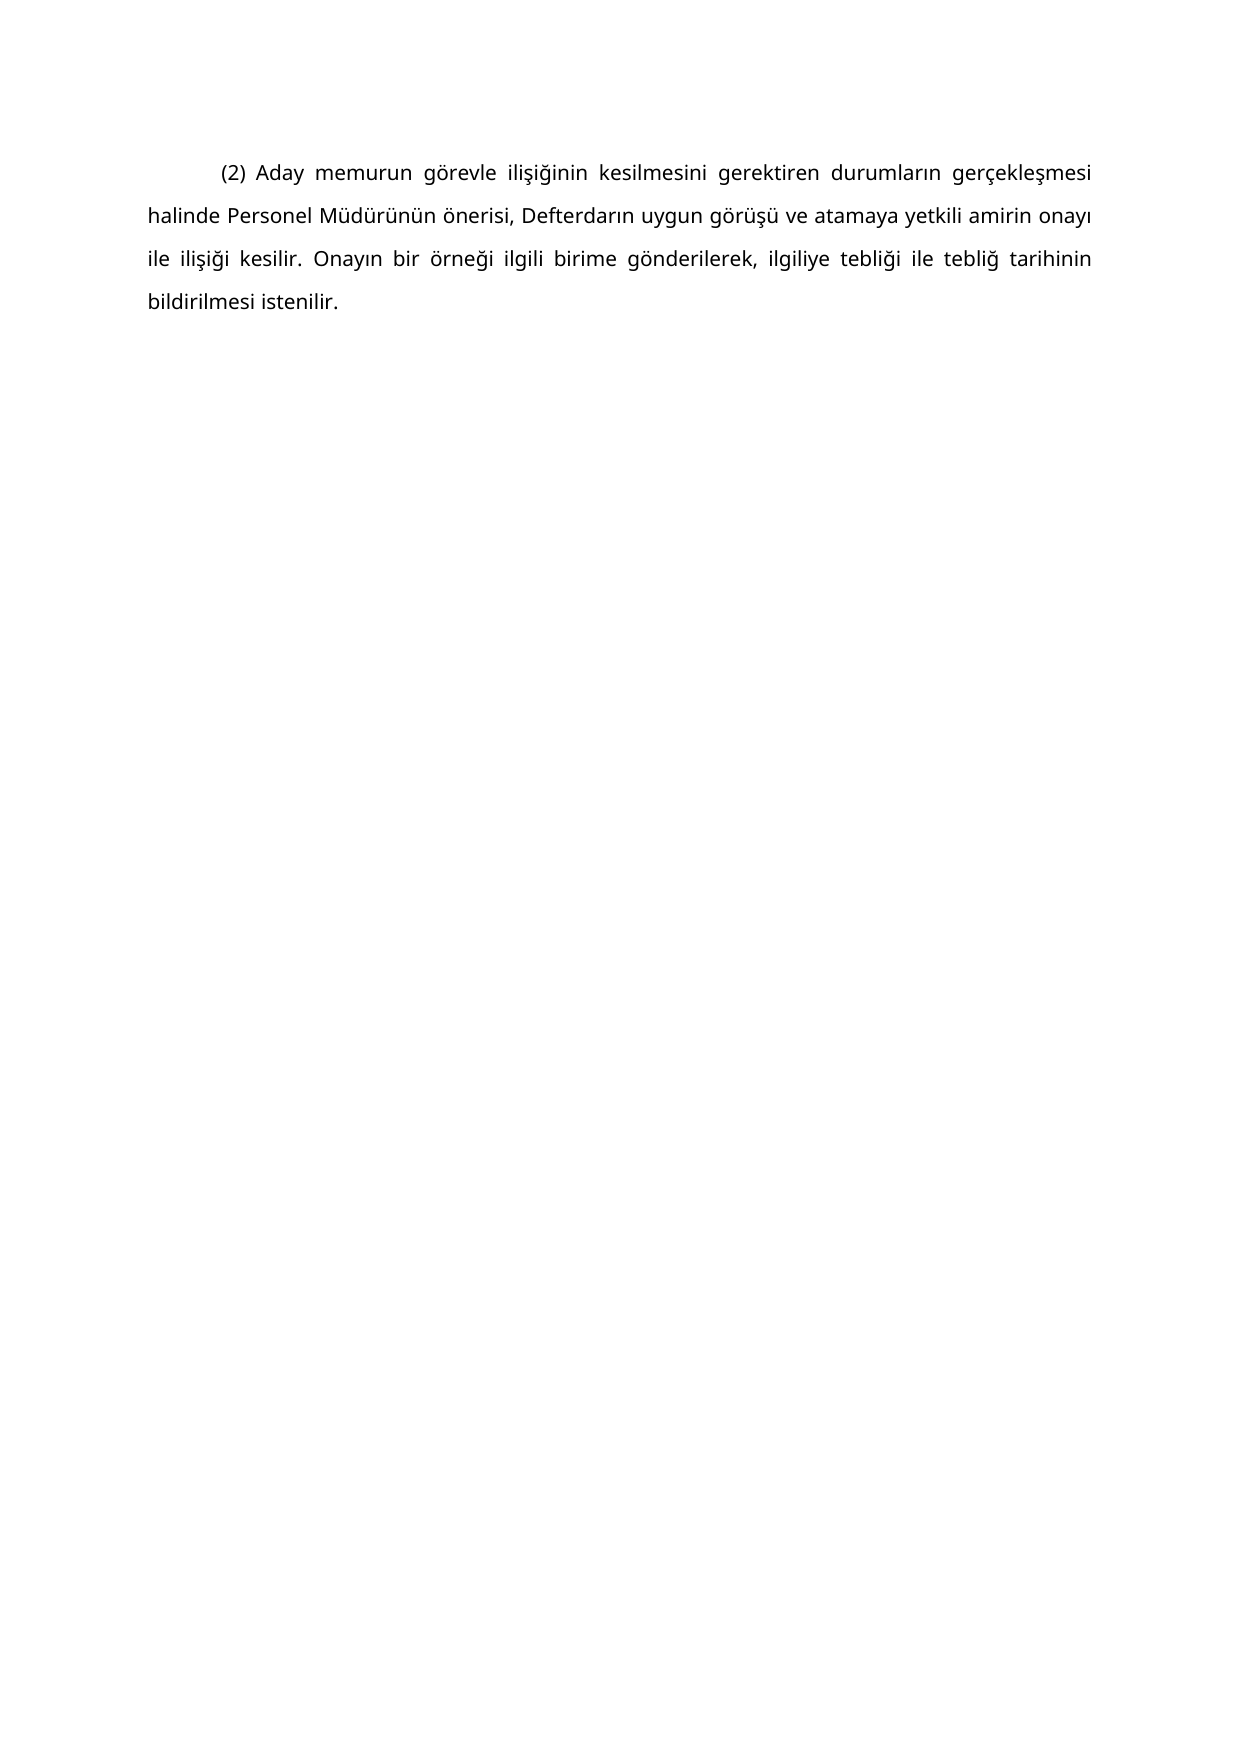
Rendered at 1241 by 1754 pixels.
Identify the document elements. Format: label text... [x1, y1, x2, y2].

list Aday memurun görevle ilişiğinin kesilmesini gerektiren durumların gerçekleşmesi halinde Personel Müdürünün önerisi, Defterdarın uygun görüşü ve atamaya yetkili amirin onayı ile ilişiği kesilir. Onayın bir örneği ilgili birime gönderilerek, ilgiliye tebliği ile tebliğ tarihinin bildirilmesi istenilir. [147, 158, 1093, 316]
